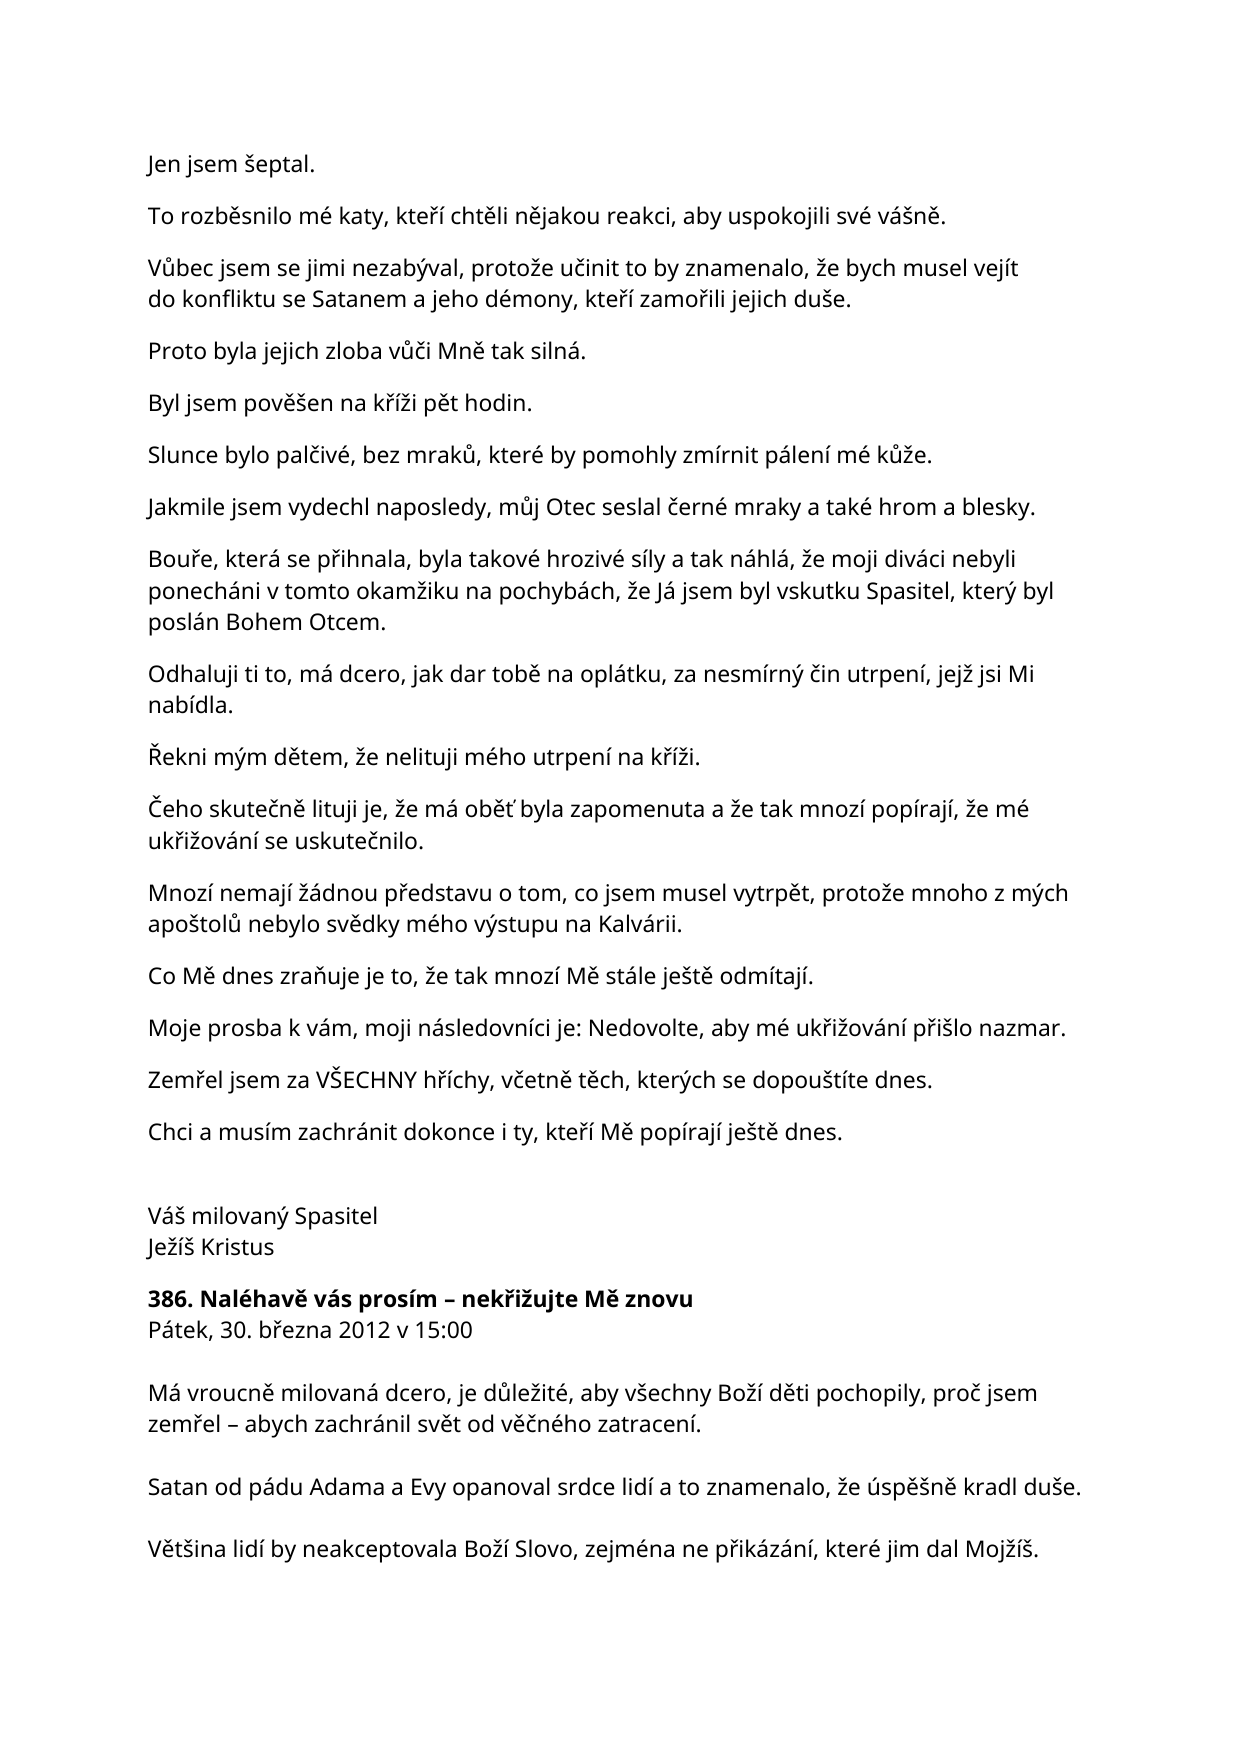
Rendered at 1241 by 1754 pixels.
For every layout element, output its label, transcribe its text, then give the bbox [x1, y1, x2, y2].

text Co Mě dnes zraňuje je to, že tak mnozí Mě stále ještě odmítají. [148, 960, 1093, 991]
text Byl jsem pověšen na kříži pět hodin. [148, 387, 1093, 418]
text Většina lidí by neakceptovala Boží Slovo, zejména ne přikázání, které jim dal Mojžíš. [148, 1533, 1093, 1564]
text Chci a musím zachránit dokonce i ty, kteří Mě popírají ještě dnes. [148, 1116, 1093, 1148]
text 386. Naléhavě vás prosím – nekřižujte Mě znovu [148, 1283, 1093, 1314]
text Zemřel jsem za VŠECHNY hříchy, včetně těch, kterých se dopouštíte dnes. [148, 1064, 1093, 1096]
text Má vroucně milovaná dcero, je důležité, aby všechny Boží děti pochopily, proč jsem zemřel – abych zachránil svět od věčného zatracení. [148, 1377, 1093, 1439]
text Satan od pádu Adama a Evy opanoval srdce lidí a to znamenalo, že úspěšně kradl duše. [148, 1471, 1093, 1502]
text Čeho skutečně lituji je, že má oběť byla zapomenuta a že tak mnozí popírají, že mé ukřižování se uskutečnilo. [148, 793, 1093, 856]
text Váš milovaný Spasitel Ježíš Kristus [148, 1168, 1093, 1262]
text To rozběsnilo mé katy, kteří chtěli nějakou reakci, aby uspokojili své vášně. [148, 200, 1093, 231]
text Mnozí nemají žádnou představu o tom, co jsem musel vytrpět, protože mnoho z mých apoštolů nebylo svědky mého výstupu na Kalvárii. [148, 877, 1093, 939]
text Pátek, 30. března 2012 v 15:00 [148, 1314, 1093, 1346]
text Bouře, která se přihnala, byla takové hrozivé síly a tak náhlá, že moji diváci nebyli ponecháni v tomto okamžiku na pochybách, že Já jsem byl vskutku Spasitel, který byl poslán Bohem Otcem. [148, 543, 1093, 637]
text Proto byla jejich zloba vůči Mně tak silná. [148, 335, 1093, 366]
text Slunce bylo palčivé, bez mraků, které by pomohly zmírnit pálení mé kůže. [148, 439, 1093, 471]
text Řekni mým dětem, že nelituji mého utrpení na kříži. [148, 741, 1093, 773]
text Jen jsem šeptal. [148, 148, 1093, 179]
text Moje prosba k vám, moji následovníci je: Nedovolte, aby mé ukřižování přišlo nazmar. [148, 1012, 1093, 1043]
text Jakmile jsem vydechl naposledy, můj Otec seslal černé mraky a také hrom a blesky. [148, 491, 1093, 523]
text Odhaluji ti to, má dcero, jak dar tobě na oplátku, za nesmírný čin utrpení, jejž jsi Mi nabídla. [148, 658, 1093, 721]
text Vůbec jsem se jimi nezabýval, protože učinit to by znamenalo, že bych musel vejít do konfliktu se Satanem a jeho démony, kteří zamořili jejich duše. [148, 252, 1093, 314]
